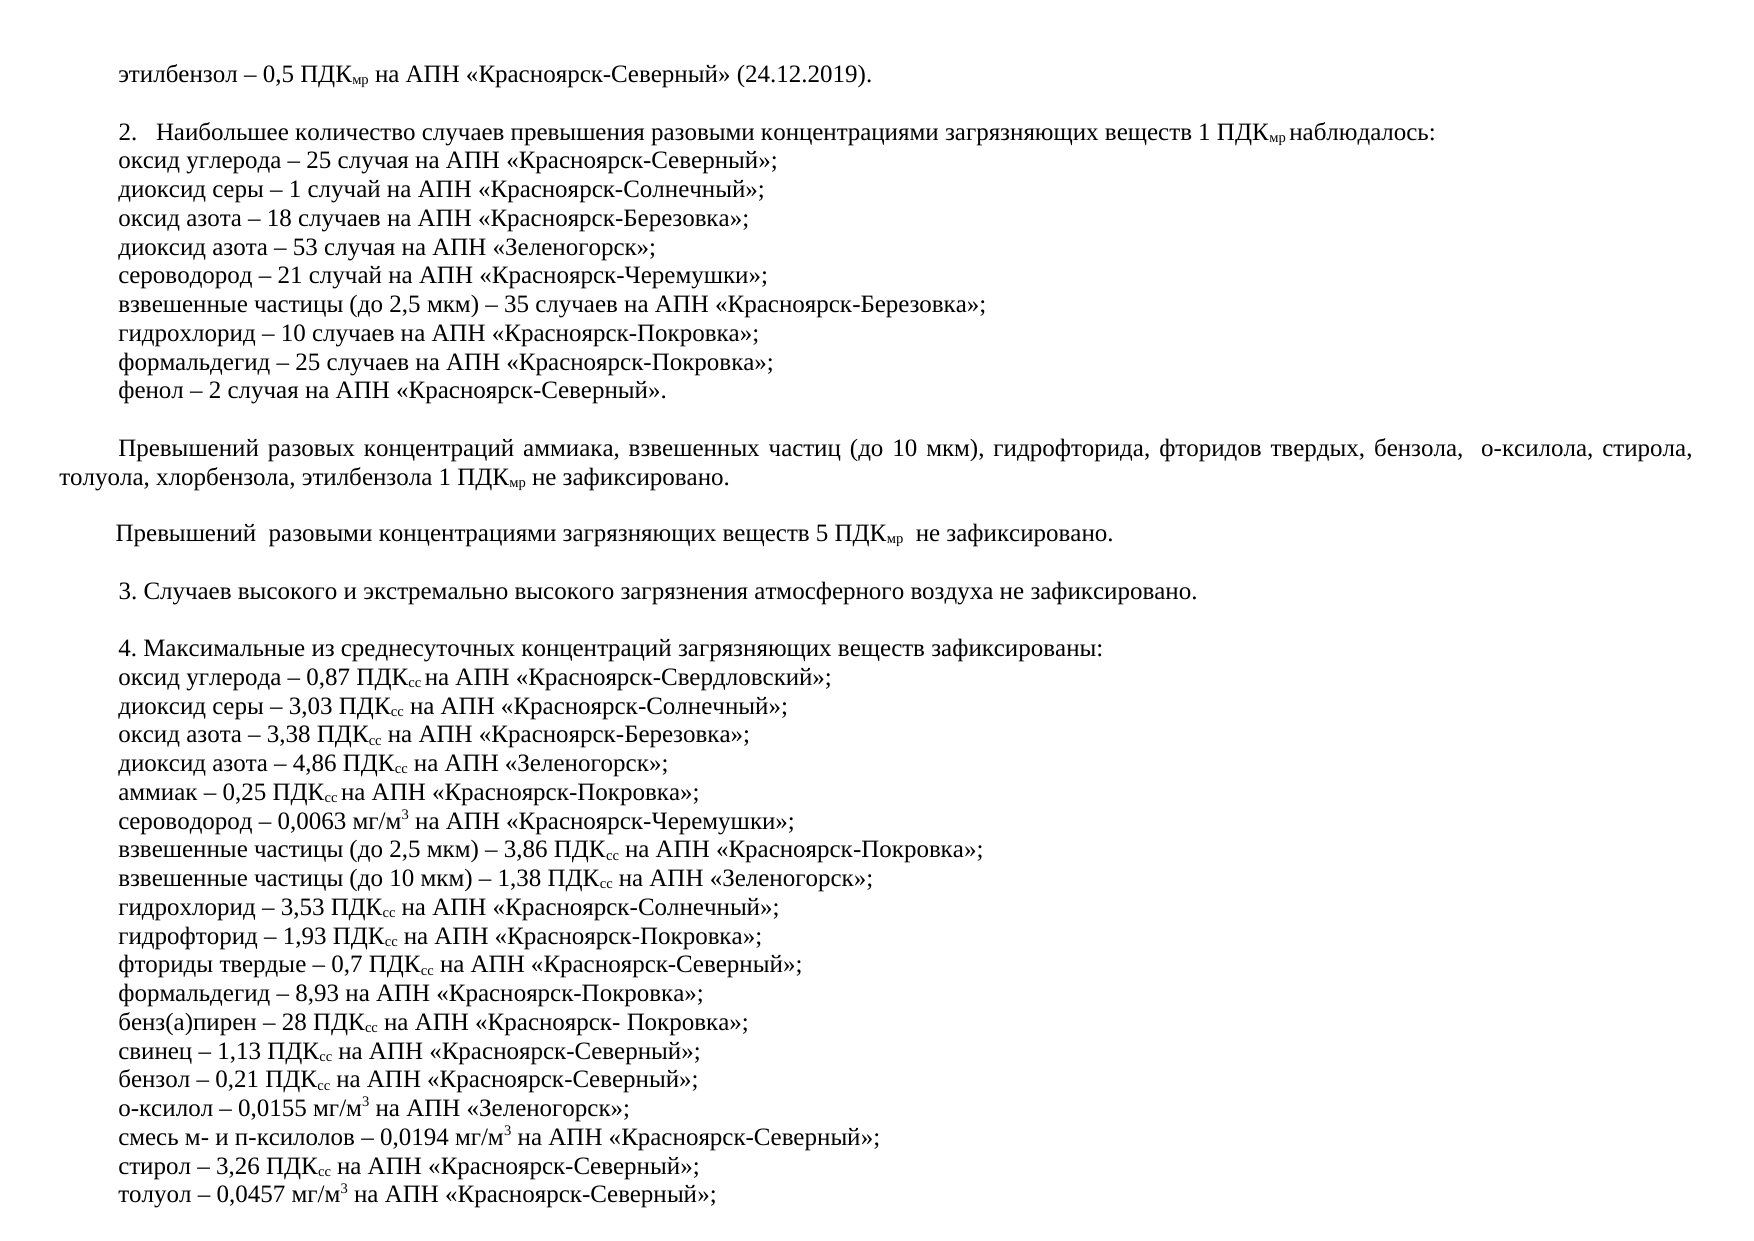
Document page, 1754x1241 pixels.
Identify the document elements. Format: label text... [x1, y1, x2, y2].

text гидрофторид – 1,93 ПДКсс на АПН «Красноярск-Покровка»; [59, 921, 1695, 949]
text сероводород – 21 случай на АПН «Красноярск-Черемушки»; [59, 260, 1695, 289]
text толуол – 0,0457 мг/м3 на АПН «Красноярск-Северный»; [59, 1179, 1695, 1208]
text взвешенные частицы (до 10 мкм) – 1,38 ПДКсс на АПН «Зеленогорск»; [59, 863, 1695, 892]
text диоксид серы – 1 случай на АПН «Красноярск-Солнечный»; [59, 174, 1695, 203]
text диоксид азота – 53 случая на АПН «Зеленогорск»; [59, 232, 1695, 260]
text оксид азота – 3,38 ПДКсс на АПН «Красноярск-Березовка»; [59, 719, 1695, 748]
text Превышений разовыми концентрациями загрязняющих веществ 5 ПДКмр не зафиксировано. [59, 518, 1695, 547]
text аммиак – 0,25 ПДКсс на АПН «Красноярск-Покровка»; [59, 777, 1695, 806]
text этилбензол – 0,5 ПДКмр на АПН «Красноярск-Северный» (24.12.2019). [59, 59, 1695, 88]
text бензол – 0,21 ПДКсс на АПН «Красноярск-Северный»; [59, 1064, 1695, 1093]
text диоксид азота – 4,86 ПДКсс на АПН «Зеленогорск»; [59, 748, 1695, 777]
text формальдегид – 8,93 на АПН «Красноярск-Покровка»; [59, 978, 1695, 1007]
list Наибольшее количество случаев превышения разовыми концентрациями загрязняющих веществ 1 ПДКмр наблюдалось: [174, 117, 1695, 145]
text 4. Максимальные из среднесуточных концентраций загрязняющих веществ зафиксированы: [59, 633, 1695, 662]
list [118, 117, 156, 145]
text бенз(а)пирен – 28 ПДКсс на АПН «Красноярск- Покровка»; [59, 1007, 1695, 1036]
text оксид азота – 18 случаев на АПН «Красноярск-Березовка»; [59, 203, 1695, 232]
text взвешенные частицы (до 2,5 мкм) – 35 случаев на АПН «Красноярск-Березовка»; [59, 289, 1695, 318]
text сероводород – 0,0063 мг/м3 на АПН «Красноярск-Черемушки»; [59, 806, 1695, 834]
text фториды твердые – 0,7 ПДКсс на АПН «Красноярск-Северный»; [59, 949, 1695, 978]
text гидрохлорид – 10 случаев на АПН «Красноярск-Покровка»; [59, 318, 1695, 347]
text Превышений разовых концентраций аммиака, взвешенных частиц (до 10 мкм), гидрофторида, фторидов твердых, бензола, о-ксилола, стирола, толуола, хлорбензола, этилбензола 1 ПДКмр не зафиксировано. [59, 433, 1695, 490]
text оксид углерода – 0,87 ПДКсс на АПН «Красноярск-Свердловский»; [59, 662, 1695, 691]
text фенол – 2 случая на АПН «Красноярск-Северный». [59, 375, 1695, 404]
text 3. Случаев высокого и экстремально высокого загрязнения атмосферного воздуха не зафиксировано. [118, 576, 1695, 604]
text смесь м- и п-ксилолов – 0,0194 мг/м3 на АПН «Красноярск-Северный»; [59, 1122, 1695, 1151]
text стирол – 3,26 ПДКсс на АПН «Красноярск-Северный»; [59, 1151, 1695, 1179]
text диоксид серы – 3,03 ПДКсс на АПН «Красноярск-Солнечный»; [59, 691, 1695, 719]
text взвешенные частицы (до 2,5 мкм) – 3,86 ПДКсс на АПН «Красноярск-Покровка»; [59, 834, 1695, 863]
text формальдегид – 25 случаев на АПН «Красноярск-Покровка»; [59, 347, 1695, 375]
text гидрохлорид – 3,53 ПДКсс на АПН «Красноярск-Солнечный»; [59, 892, 1695, 921]
text оксид углерода – 25 случая на АПН «Красноярск-Северный»; [59, 145, 1695, 174]
text о-ксилол – 0,0155 мг/м3 на АПН «Зеленогорск»; [59, 1093, 1695, 1122]
text свинец – 1,13 ПДКсс на АПН «Красноярск-Северный»; [59, 1036, 1695, 1064]
